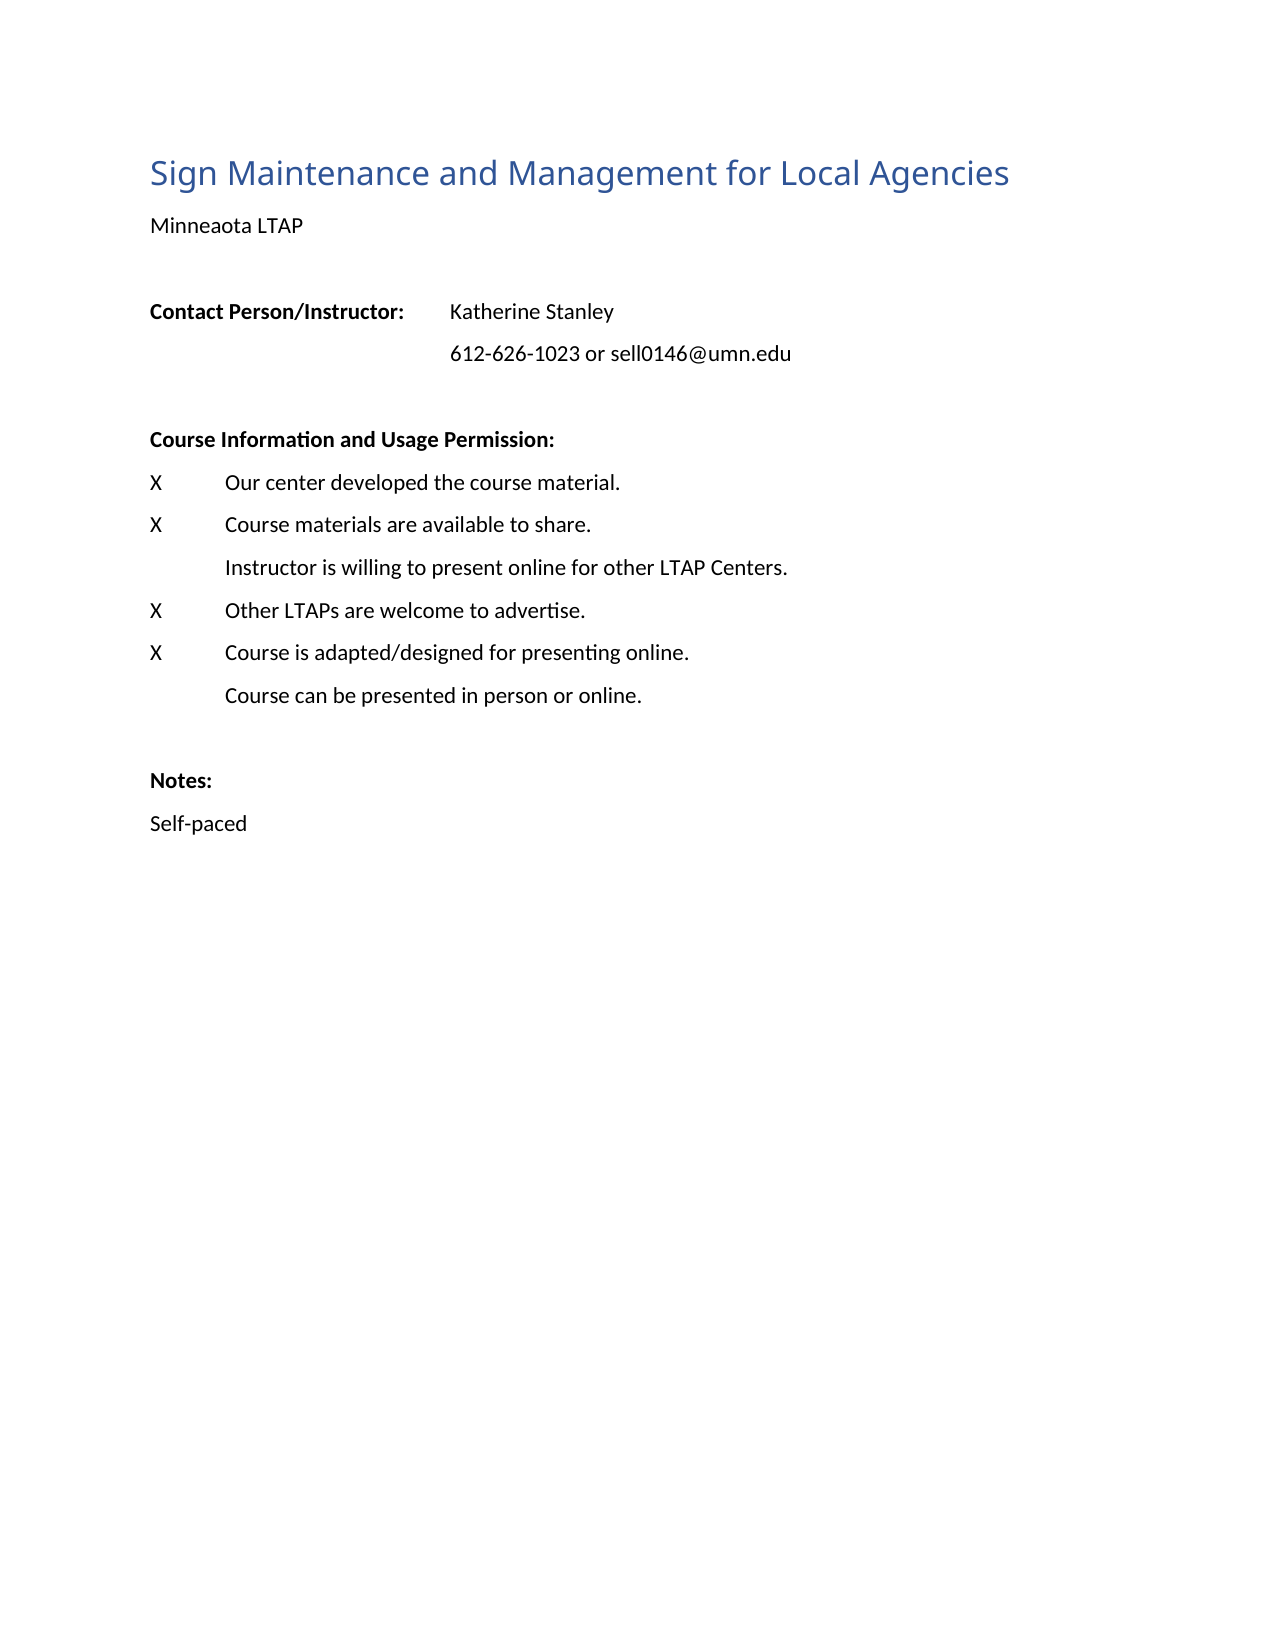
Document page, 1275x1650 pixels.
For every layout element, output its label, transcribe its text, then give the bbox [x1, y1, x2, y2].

text Contact Person/Instructor: Katherine Stanley [150, 297, 1125, 325]
text Minneaota LTAP [150, 211, 1125, 239]
text X Other LTAPs are welcome to advertise. [150, 596, 1125, 624]
text Self-paced [150, 809, 1125, 837]
text 612-626-1023 or sell0146@umn.edu [150, 339, 1125, 368]
text Course Information and Usage Permission: [150, 425, 1125, 453]
subtitle Sign Maintenance and Management for Local Agencies [150, 150, 1125, 195]
text Course can be presented in person or online. [150, 681, 1125, 709]
text X Our center developed the course material. [150, 468, 1125, 496]
text Instructor is willing to present online for other LTAP Centers. [150, 553, 1125, 581]
text X Course is adapted/designed for presenting online. [150, 638, 1125, 667]
text Notes: [150, 767, 1125, 795]
text X Course materials are available to share. [150, 510, 1125, 538]
